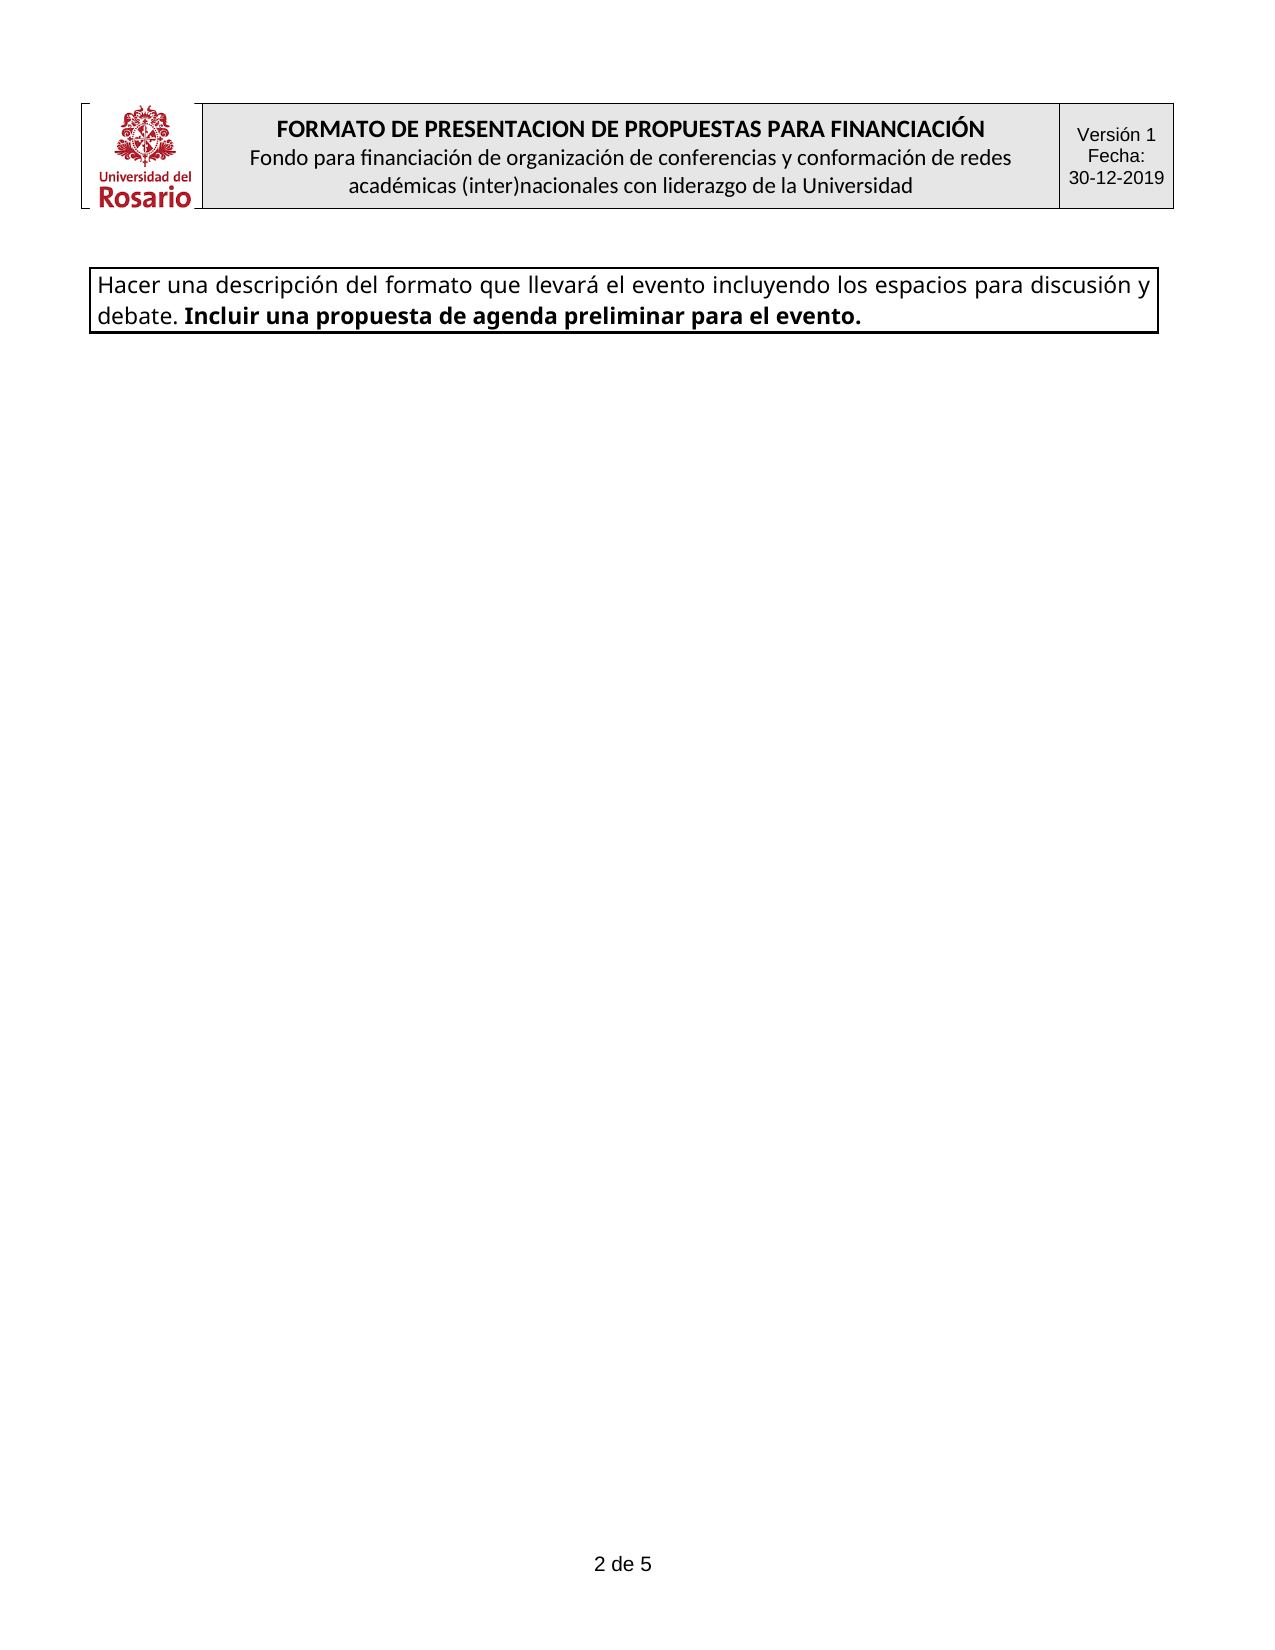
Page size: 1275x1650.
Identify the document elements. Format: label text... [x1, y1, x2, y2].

picture [89, 103, 195, 209]
table_cell Hacer una descripción del formato que llevará el evento incluyendo los espacios para discusión y debate. Incluir una propuesta de agenda preliminar para el evento. [91, 269, 1157, 331]
